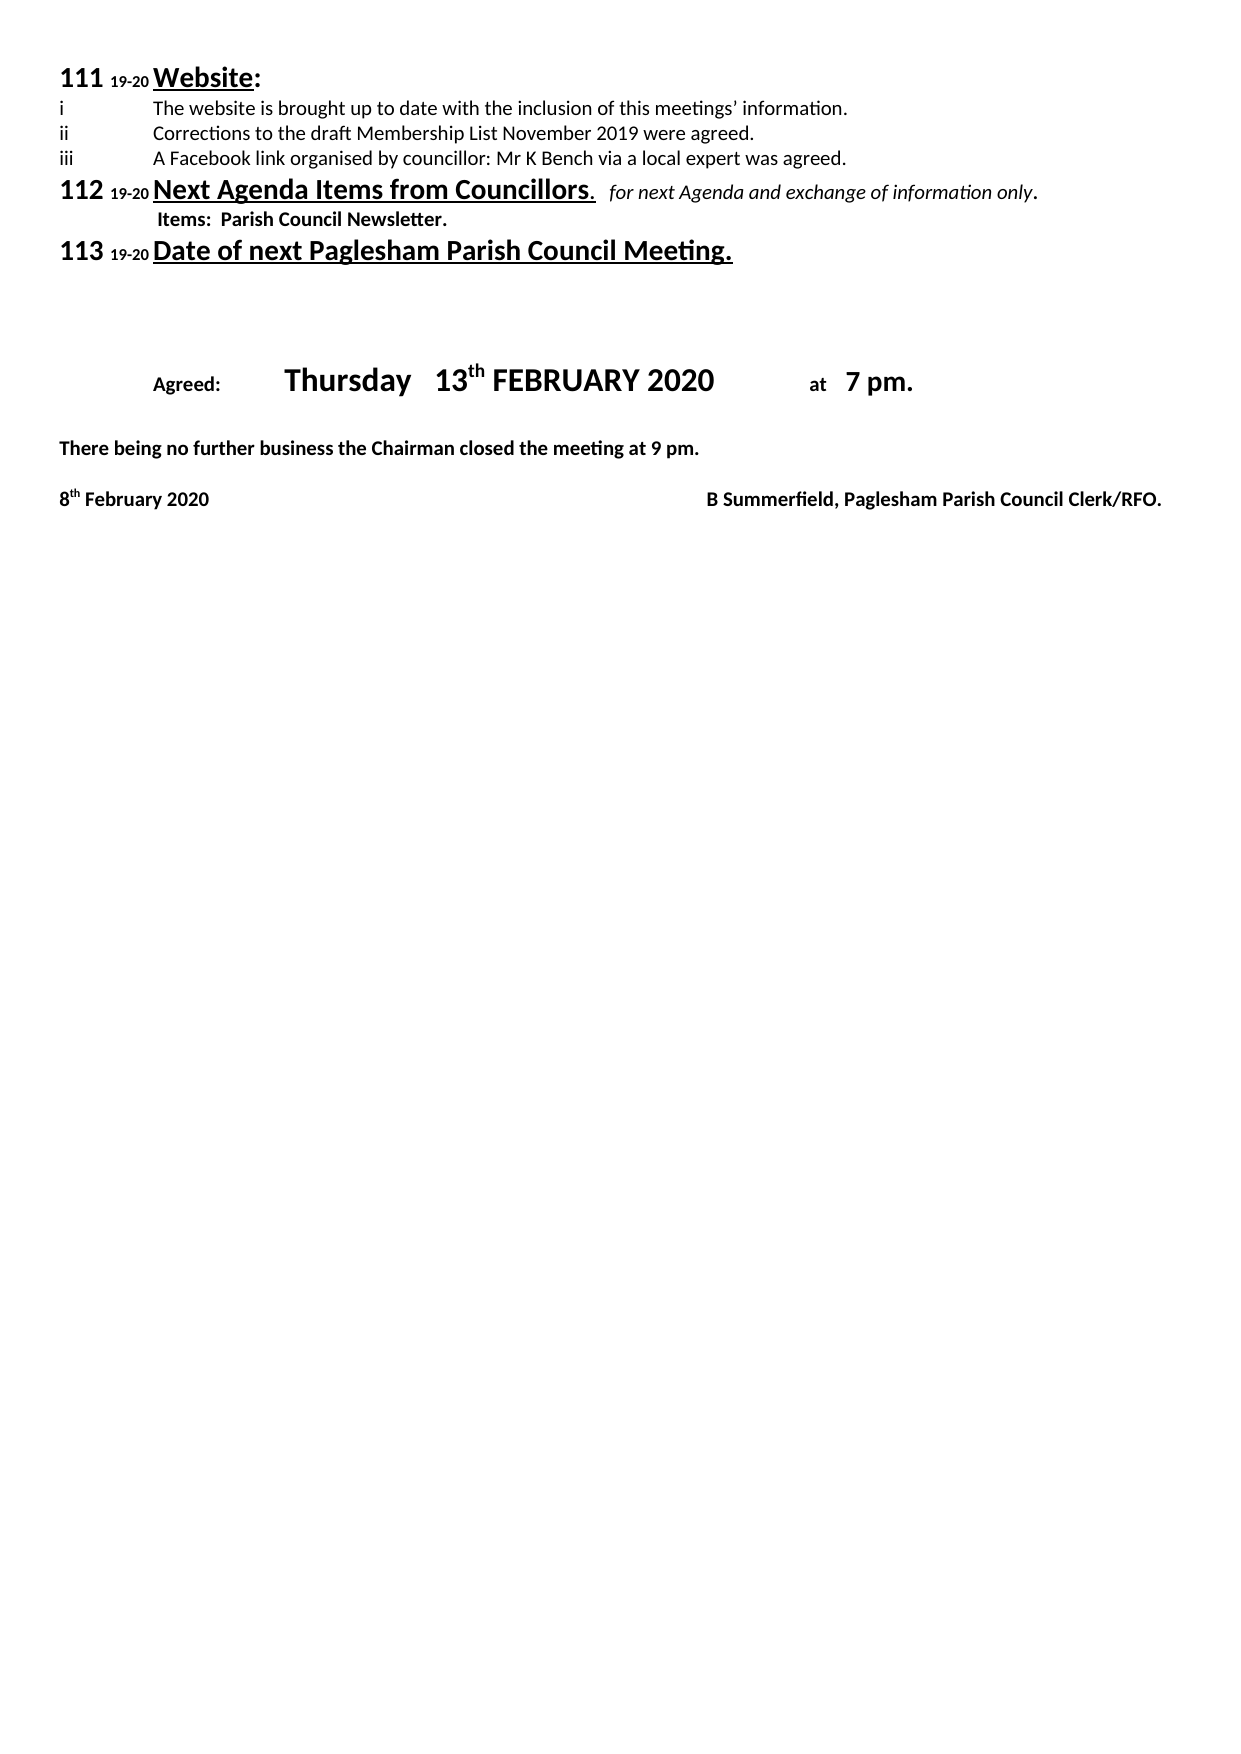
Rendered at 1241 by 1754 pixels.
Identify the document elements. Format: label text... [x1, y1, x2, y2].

text iii A Facebook link organised by councillor: Mr K Bench via a local expert was agreed. [59, 146, 1181, 171]
text Items: Parish Council Newsletter. [59, 207, 1181, 232]
text Agreed: Thursday 13th FEBRUARY 2020 at 7 pm. [59, 359, 1181, 399]
text i The website is brought up to date with the inclusion of this meetings’ information. [59, 95, 1181, 120]
text 112 19-20 Next Agenda Items from Councillors. for next Agenda and exchange of information only. [59, 171, 1181, 207]
text 8th February 2020 B Summerfield, Paglesham Parish Council Clerk/RFO. [59, 486, 1181, 511]
text ii Corrections to the draft Membership List November 2019 were agreed. [59, 120, 1181, 146]
text There being no further business the Chairman closed the meeting at 9 pm. [59, 435, 1181, 460]
text 113 19-20 Date of next Paglesham Parish Council Meeting. [59, 232, 1181, 268]
text 111 19-20 Website: [59, 59, 1181, 95]
